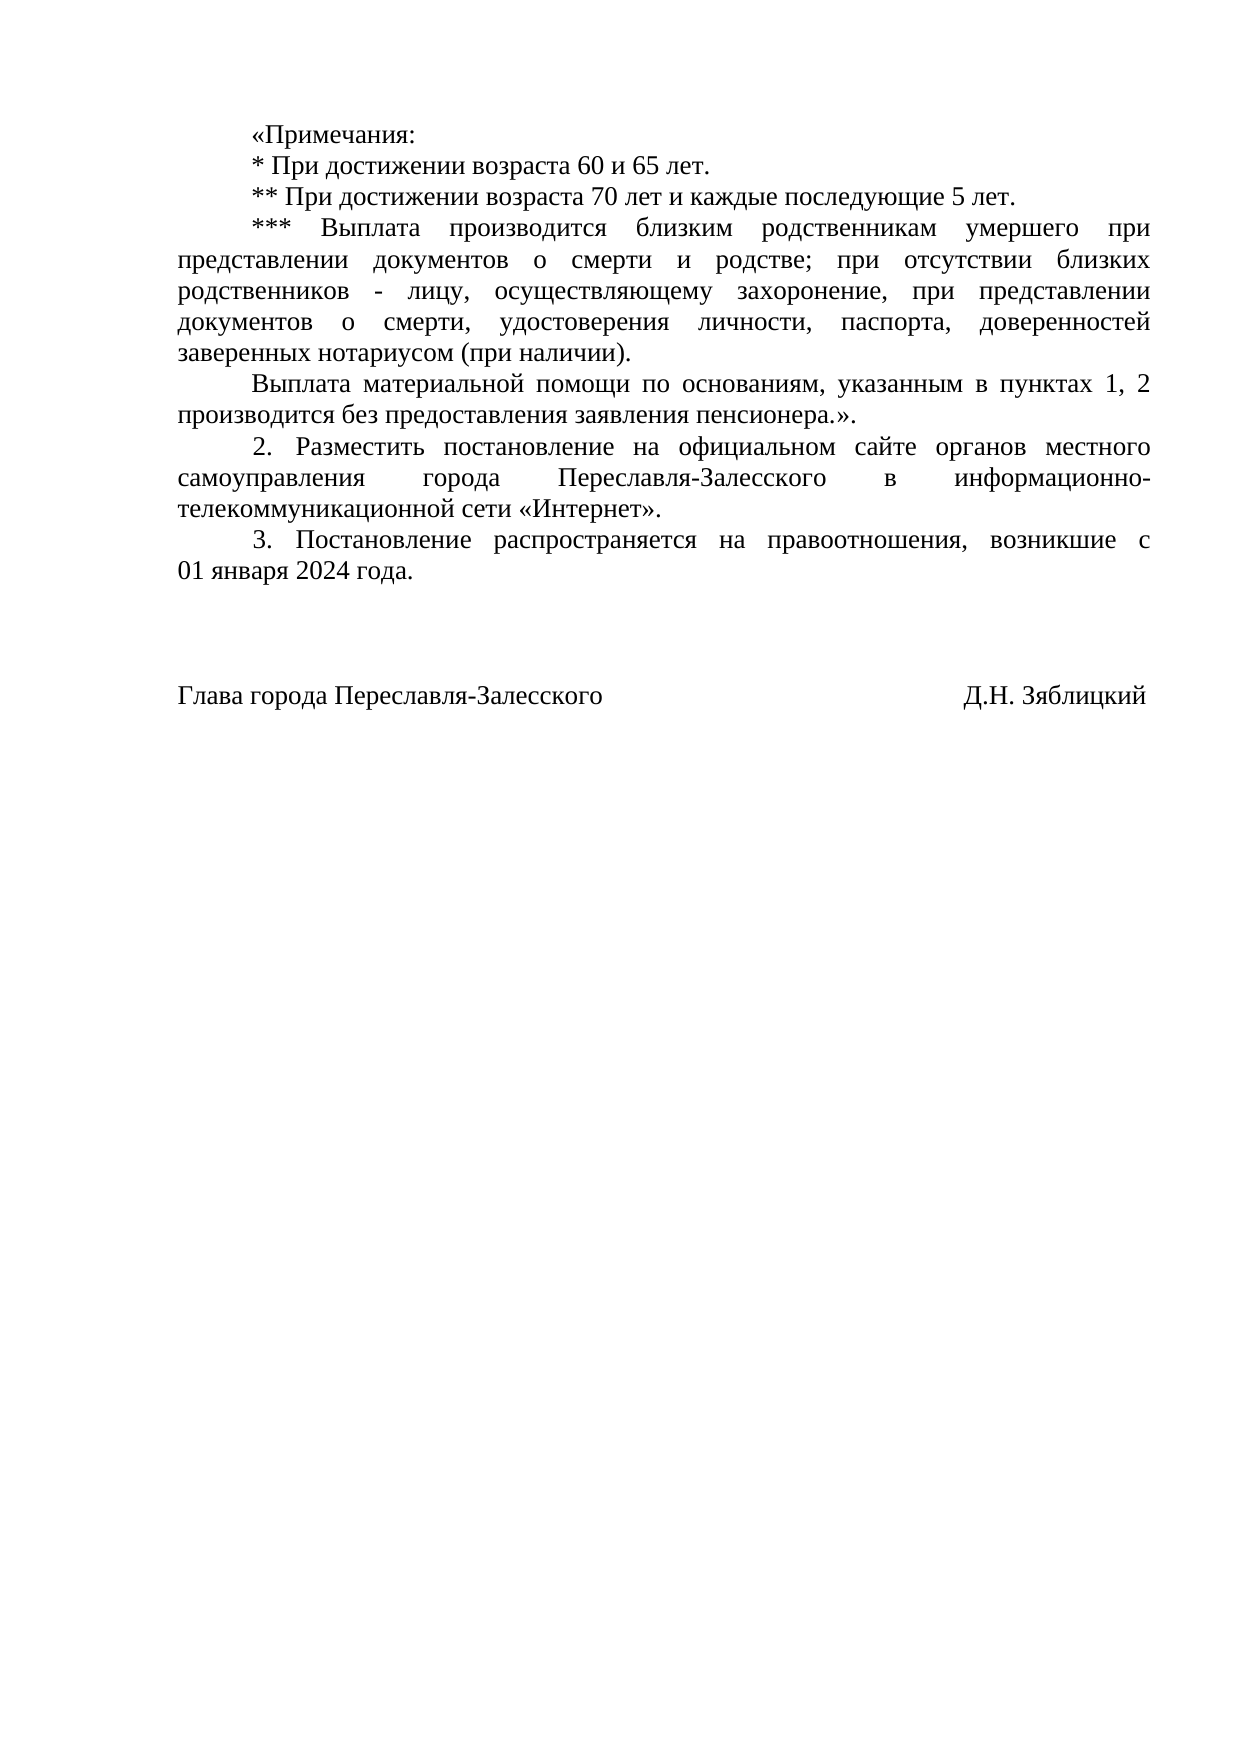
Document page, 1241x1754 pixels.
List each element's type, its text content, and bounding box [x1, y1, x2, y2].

list Постановление распространяется на правоотношения, возникшие с 01 января 2024 года. [177, 523, 1152, 585]
text Глава города Переславля-Залесского Д.Н. Зяблицкий [177, 679, 1152, 710]
list Разместить постановление на официальном сайте органов местного самоуправления города Переславля-Залесского в информационно-телекоммуникационной сети «Интернет». [177, 429, 1152, 523]
text Выплата материальной помощи по основаниям, указанным в пунктах 1, 2 производится без предоставления заявления пенсионера.». [177, 367, 1152, 429]
text ** При достижении возраста 70 лет и каждые последующие 5 лет. [177, 180, 1152, 212]
text *** Выплата производится близким родственникам умершего при представлении документов о смерти и родстве; при отсутствии близких родственников - лицу, осуществляющему захоронение, при представлении документов о смерти, удостоверения личности, паспорта, доверенностей заверенных нотариусом (при наличии). [177, 212, 1152, 367]
text «Примечания: [177, 118, 1152, 149]
text * При достижении возраста 60 и 65 лет. [177, 149, 1152, 180]
